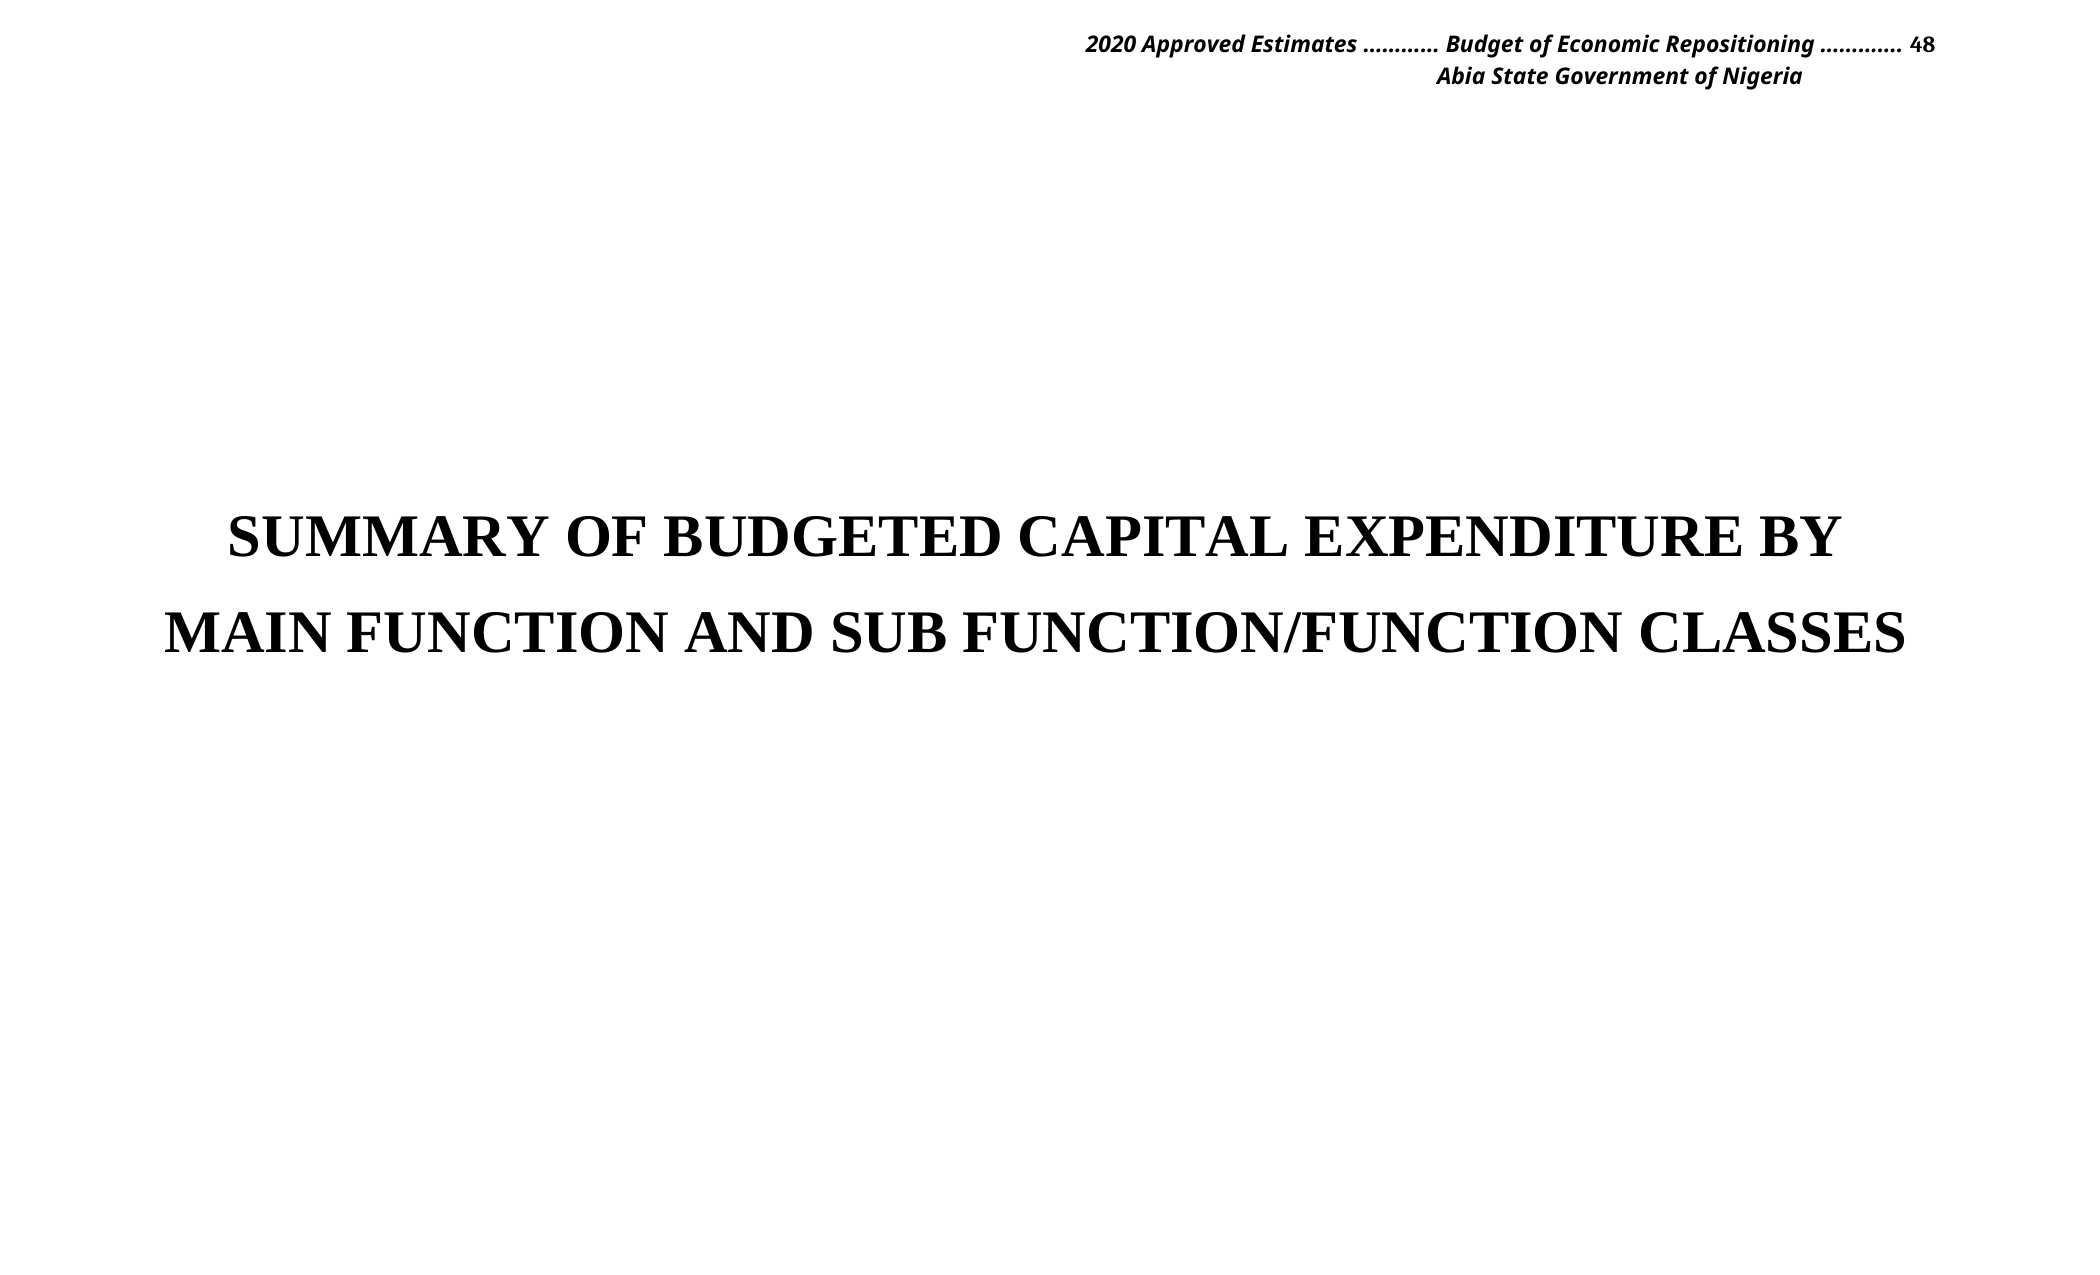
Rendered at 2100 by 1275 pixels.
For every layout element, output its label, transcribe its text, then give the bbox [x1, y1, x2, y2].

text SUMMARY OF BUDGETED CAPITAL EXPENDITURE BY MAIN FUNCTION AND SUB FUNCTION/FUNCTION CLASSES [141, 500, 1930, 665]
text 2020 Approved Estimates ………… Budget of Economic Repositioning …………. 48 [77, 28, 1935, 60]
text Abia State Government of Nigeria [77, 60, 1803, 91]
